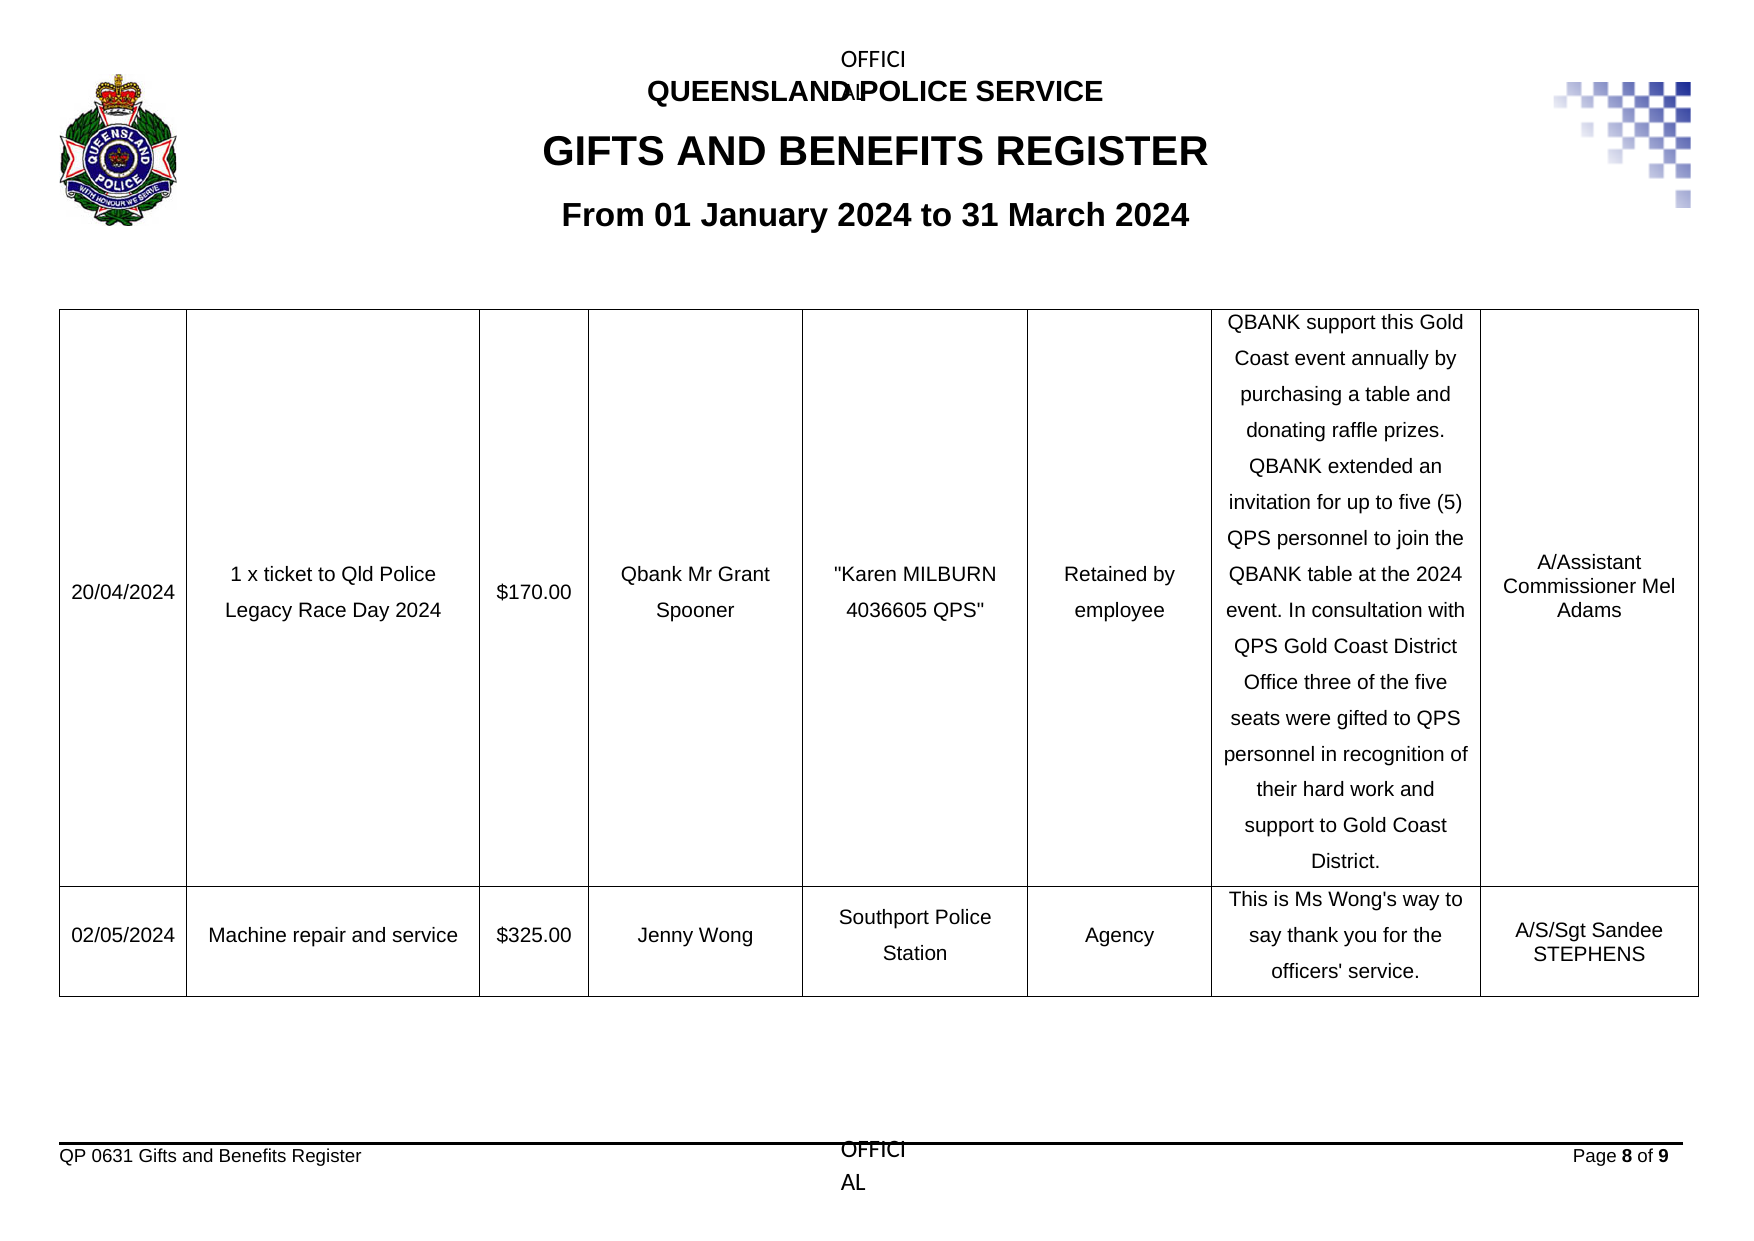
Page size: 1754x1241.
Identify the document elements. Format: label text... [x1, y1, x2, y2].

picture [59, 74, 177, 226]
table_cell Jenny Wong [589, 887, 802, 996]
table_cell Agency [1028, 887, 1211, 996]
table_cell 20/04/2024 [60, 310, 186, 886]
table_cell $170.00 [480, 310, 588, 886]
table_cell 1 x ticket to Qld Police Legacy Race Day 2024 [187, 310, 479, 886]
table_cell A/S/Sgt Sandee STEPHENS [1481, 887, 1698, 996]
table_cell Retained by employee [1028, 310, 1211, 886]
table_cell Southport Police Station [803, 887, 1027, 996]
table_cell $325.00 [480, 887, 588, 996]
table_cell 02/05/2024 [60, 887, 186, 996]
picture [1553, 82, 1691, 208]
table_cell Qbank Mr Grant Spooner [589, 310, 802, 886]
table_cell "Karen MILBURN 4036605 QPS" [803, 310, 1027, 886]
table_cell A/Assistant Commissioner Mel Adams [1481, 310, 1698, 886]
table_cell This is Ms Wong's way to say thank you for the officers' service. [1212, 887, 1480, 996]
table_cell Machine repair and service [187, 887, 479, 996]
